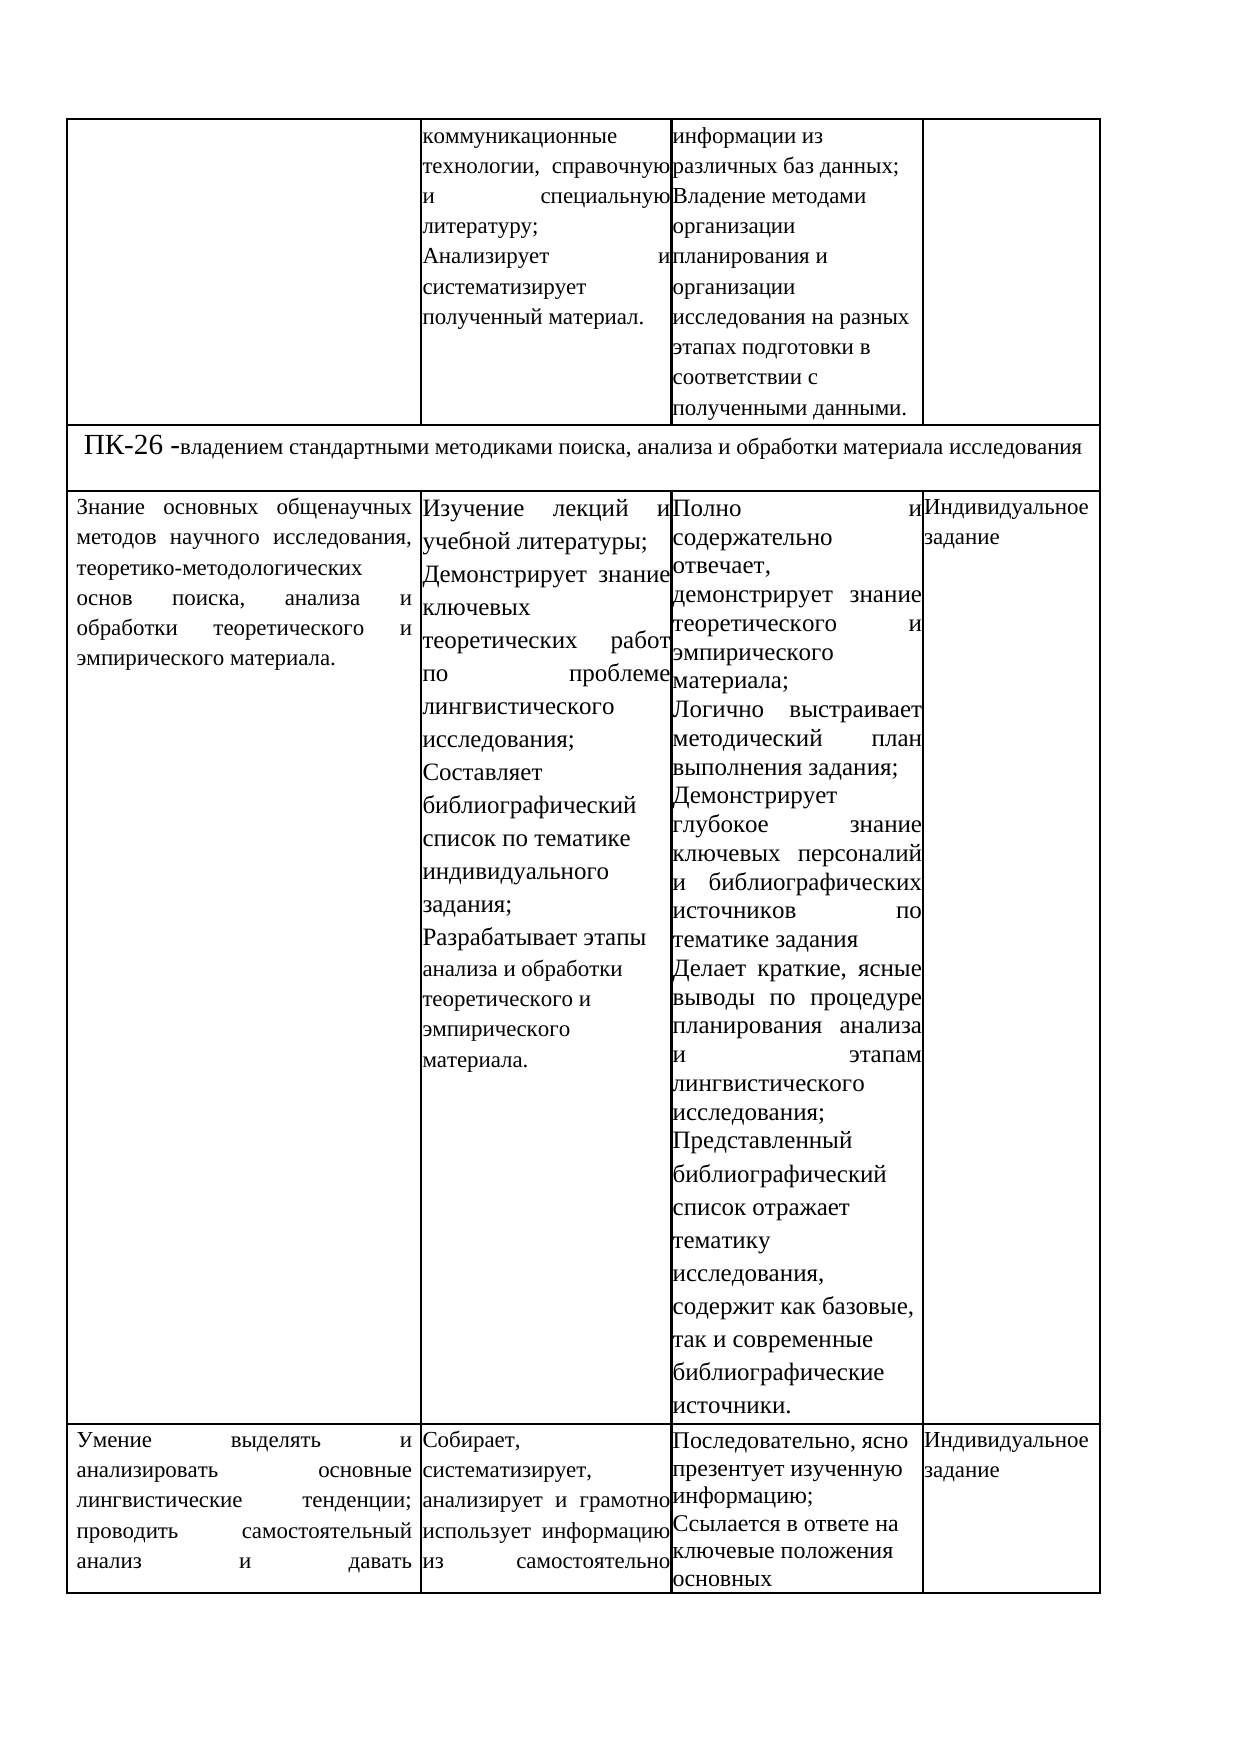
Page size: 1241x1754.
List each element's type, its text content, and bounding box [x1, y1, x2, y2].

table_cell ПК-26 -владением стандартными методиками поиска, анализа и обработки материала исследования [68, 426, 1099, 489]
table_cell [422, 1425, 670, 1592]
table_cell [68, 120, 420, 424]
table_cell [68, 1425, 420, 1592]
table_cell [422, 120, 670, 424]
table_cell Полно и содержательно отвечает, демонстрирует знание теоретического и эмпирического материала; Логично выстраивает методический план выполнения задания; Демонстрирует глубокое знание ключевых персоналий и библиографических источников по тематике задания Делает краткие, ясные выводы по процедуре планирования анализа и этапам лингвистического исследования; Представленный библиографический список отражает тематику исследования, содержит как базовые, так и современные библиографические источники. [673, 492, 922, 1422]
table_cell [673, 1425, 922, 1592]
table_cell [924, 1425, 1099, 1592]
table_cell Изучение лекций и учебной литературы; Демонстрирует знание ключевых теоретических работ по проблеме лингвистического исследования; Составляет библиографический список по тематике индивидуального задания; Разрабатывает этапы анализа и обработки теоретического и эмпирического материала. [422, 492, 670, 1422]
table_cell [924, 120, 1099, 424]
table_cell Индивидуальное задание [924, 492, 1099, 1422]
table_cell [673, 120, 922, 424]
table_cell Знание основных общенаучных методов научного исследования, теоретико-методологических основ поиска, анализа и обработки теоретического и эмпирического материала. [68, 492, 420, 1422]
